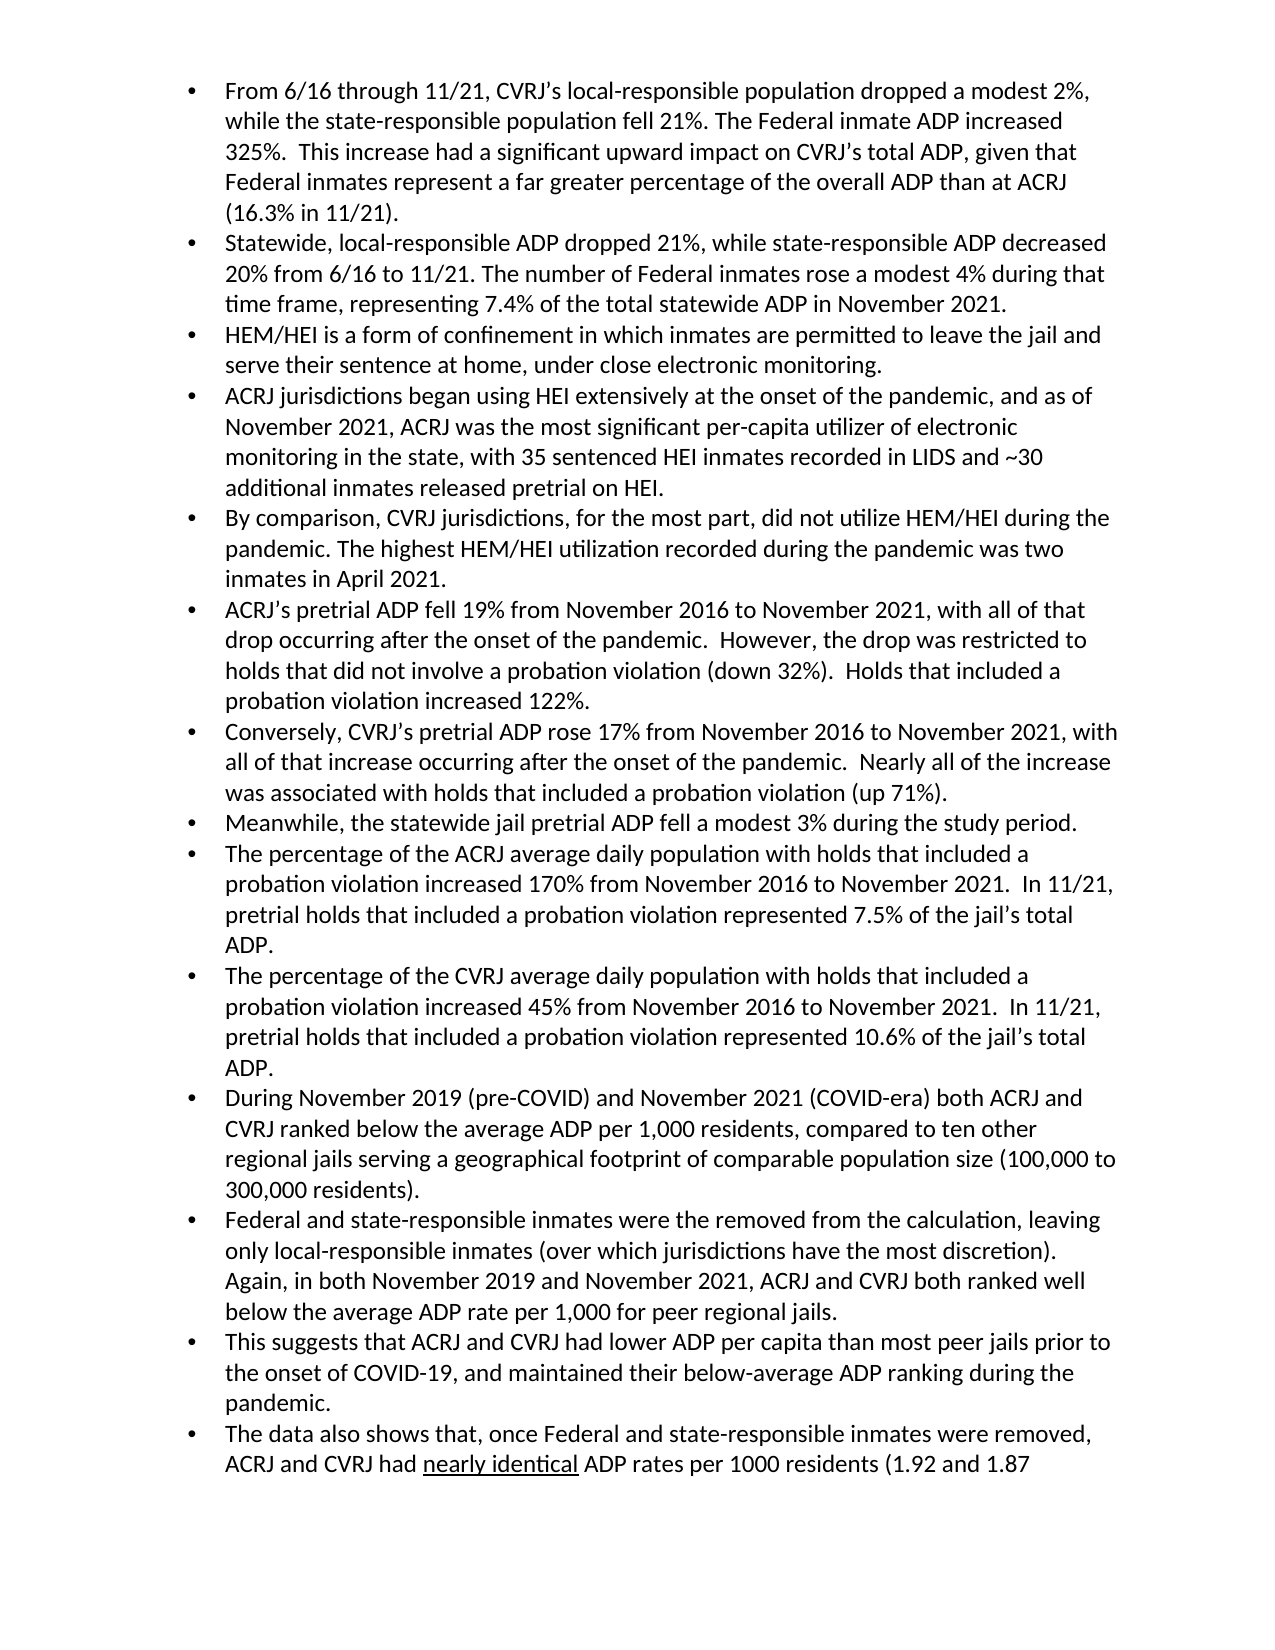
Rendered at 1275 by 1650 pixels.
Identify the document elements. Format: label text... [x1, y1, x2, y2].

list The percentage of the ACRJ average daily population with holds that included a probation violation increased 170% from November 2016 to November 2021. In 11/21, pretrial holds that included a probation violation represented 7.5% of the jail’s total ADP. [187, 838, 1125, 960]
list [187, 1418, 1125, 1479]
list By comparison, CVRJ jurisdictions, for the most part, did not utilize HEM/HEI during the pandemic. The highest HEM/HEI utilization recorded during the pandemic was two inmates in April 2021. [187, 502, 1125, 594]
list Meanwhile, the statewide jail pretrial ADP fell a modest 3% during the study period. [187, 807, 1125, 838]
list Statewide, local-responsible ADP dropped 21%, while state-responsible ADP decreased 20% from 6/16 to 11/21. The number of Federal inmates rose a modest 4% during that time frame, representing 7.4% of the total statewide ADP in November 2021. [187, 228, 1125, 319]
list Conversely, CVRJ’s pretrial ADP rose 17% from November 2016 to November 2021, with all of that increase occurring after the onset of the pandemic. Nearly all of the increase was associated with holds that included a probation violation (up 71%). [187, 716, 1125, 807]
list ACRJ jurisdictions began using HEI extensively at the onset of the pandemic, and as of November 2021, ACRJ was the most significant per-capita utilizer of electronic monitoring in the state, with 35 sentenced HEI inmates recorded in LIDS and ~30 additional inmates released pretrial on HEI. [187, 380, 1125, 502]
list From 6/16 through 11/21, CVRJ’s local-responsible population dropped a modest 2%, while the state-responsible population fell 21%. The Federal inmate ADP increased 325%. This increase had a significant upward impact on CVRJ’s total ADP, given that Federal inmates represent a far greater percentage of the overall ADP than at ACRJ (16.3% in 11/21). [187, 75, 1125, 228]
list HEM/HEI is a form of confinement in which inmates are permitted to leave the jail and serve their sentence at home, under close electronic monitoring. [187, 319, 1125, 380]
list Federal and state-responsible inmates were the removed from the calculation, leaving only local-responsible inmates (over which jurisdictions have the most discretion). Again, in both November 2019 and November 2021, ACRJ and CVRJ both ranked well below the average ADP rate per 1,000 for peer regional jails. [187, 1204, 1125, 1326]
list During November 2019 (pre-COVID) and November 2021 (COVID-era) both ACRJ and CVRJ ranked below the average ADP per 1,000 residents, compared to ten other regional jails serving a geographical footprint of comparable population size (100,000 to 300,000 residents). [187, 1082, 1125, 1204]
list ACRJ’s pretrial ADP fell 19% from November 2016 to November 2021, with all of that drop occurring after the onset of the pandemic. However, the drop was restricted to holds that did not involve a probation violation (down 32%). Holds that included a probation violation increased 122%. [187, 594, 1125, 716]
list This suggests that ACRJ and CVRJ had lower ADP per capita than most peer jails prior to the onset of COVID-19, and maintained their below-average ADP ranking during the pandemic. [187, 1326, 1125, 1418]
list The percentage of the CVRJ average daily population with holds that included a probation violation increased 45% from November 2016 to November 2021. In 11/21, pretrial holds that included a probation violation represented 10.6% of the jail’s total ADP. [187, 960, 1125, 1082]
